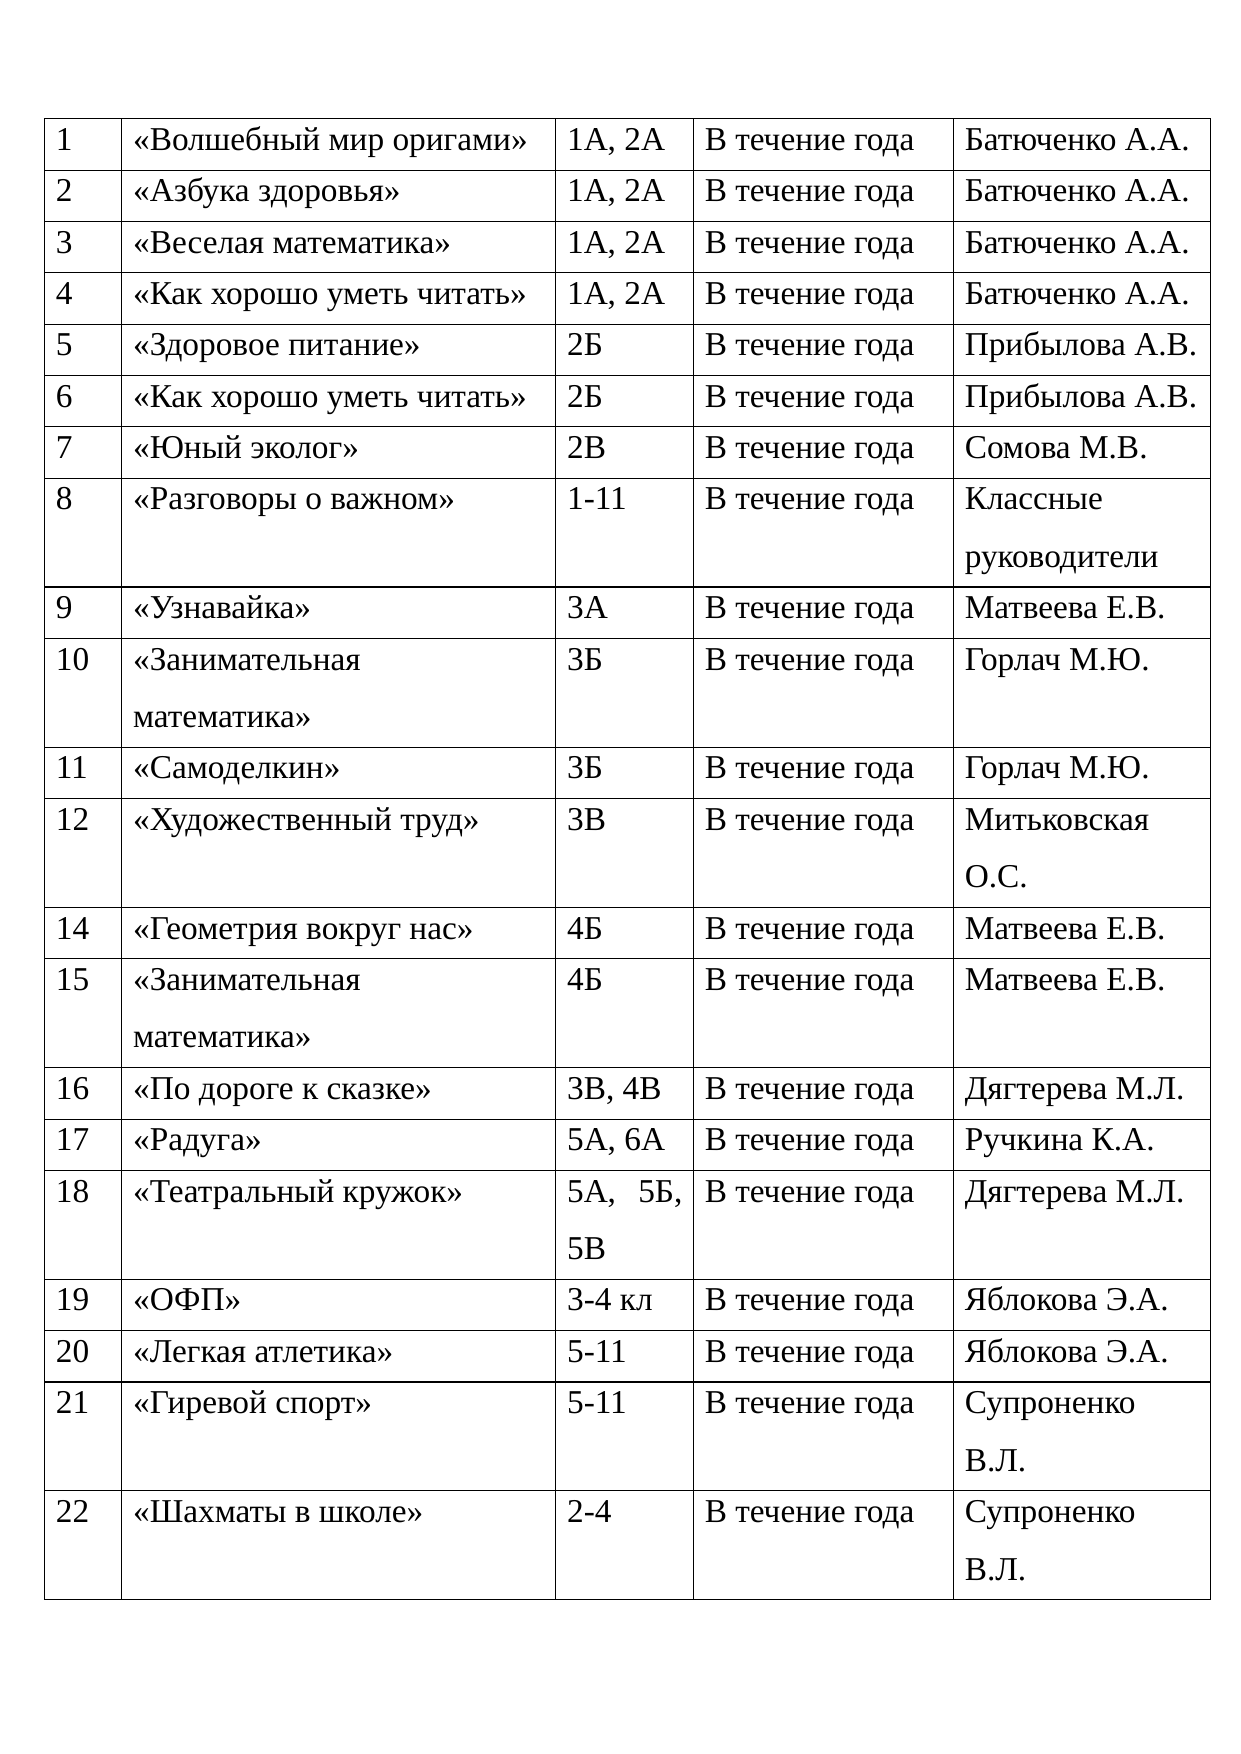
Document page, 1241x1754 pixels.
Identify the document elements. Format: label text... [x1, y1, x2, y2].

table_cell Супроненко В.Л. [954, 1491, 1210, 1599]
table_cell Яблокова Э.А. [954, 1280, 1210, 1330]
table_cell «Разговоры о важном» [122, 479, 555, 586]
table_cell В течение года [694, 427, 953, 478]
table_cell В течение года [694, 119, 953, 169]
table_cell 2Б [556, 376, 693, 426]
table_cell 3Б [556, 748, 693, 798]
table_cell 9 [45, 588, 121, 638]
table_cell В течение года [694, 908, 953, 958]
table_cell В течение года [694, 639, 953, 747]
table_cell «Как хорошо уметь читать» [122, 376, 555, 426]
table_cell «Веселая математика» [122, 222, 555, 272]
table_cell Батюченко А.А. [954, 119, 1210, 169]
table_cell В течение года [694, 479, 953, 586]
table_cell В течение года [694, 1383, 953, 1490]
table_cell 3В [556, 799, 693, 907]
table_cell Яблокова Э.А. [954, 1331, 1210, 1381]
table_cell Ручкина К.А. [954, 1120, 1210, 1170]
table_cell В течение года [694, 748, 953, 798]
table_cell В течение года [694, 959, 953, 1067]
table_cell «По дороге к сказке» [122, 1068, 555, 1118]
table_cell 19 [45, 1280, 121, 1330]
table_cell В течение года [694, 1120, 953, 1170]
table_cell В течение года [694, 1491, 953, 1599]
table_cell В течение года [694, 325, 953, 375]
table_cell 5А, 5Б, 5В [556, 1171, 693, 1279]
table_cell 1 [45, 119, 121, 169]
table_cell «Занимательная математика» [122, 639, 555, 747]
table_cell Матвеева Е.В. [954, 908, 1210, 958]
table_cell Классные руководители [954, 479, 1210, 586]
table_cell 3В, 4В [556, 1068, 693, 1118]
table_cell «ОФП» [122, 1280, 555, 1330]
table_cell В течение года [694, 376, 953, 426]
table_cell Матвеева Е.В. [954, 959, 1210, 1067]
table_cell 14 [45, 908, 121, 958]
table_cell 3А [556, 588, 693, 638]
table_cell «Самоделкин» [122, 748, 555, 798]
table_cell Батюченко А.А. [954, 222, 1210, 272]
table_cell «Юный эколог» [122, 427, 555, 478]
table_cell 5 [45, 325, 121, 375]
table_cell «Гиревой спорт» [122, 1383, 555, 1490]
table_cell 1А, 2А [556, 119, 693, 169]
table_cell Матвеева Е.В. [954, 588, 1210, 638]
table_cell 3 [45, 222, 121, 272]
table_cell «Легкая атлетика» [122, 1331, 555, 1381]
table_cell 6 [45, 376, 121, 426]
table_cell В течение года [694, 1171, 953, 1279]
table_cell «Азбука здоровья» [122, 171, 555, 221]
table_cell 12 [45, 799, 121, 907]
table_cell Дягтерева М.Л. [954, 1171, 1210, 1279]
table_cell 5-11 [556, 1331, 693, 1381]
table_cell 1А, 2А [556, 273, 693, 323]
table_cell 4Б [556, 959, 693, 1067]
table_cell Горлач М.Ю. [954, 748, 1210, 798]
table_cell Горлач М.Ю. [954, 639, 1210, 747]
table_cell В течение года [694, 799, 953, 907]
table_cell 20 [45, 1331, 121, 1381]
table_cell Батюченко А.А. [954, 171, 1210, 221]
table_cell 18 [45, 1171, 121, 1279]
table_cell Прибылова А.В. [954, 376, 1210, 426]
table_cell Прибылова А.В. [954, 325, 1210, 375]
table_cell 1-11 [556, 479, 693, 586]
table_cell В течение года [694, 588, 953, 638]
table_cell 16 [45, 1068, 121, 1118]
table_cell 4 [45, 273, 121, 323]
table_cell 5-11 [556, 1383, 693, 1490]
table_cell 1А, 2А [556, 171, 693, 221]
table_cell 3-4 кл [556, 1280, 693, 1330]
table_cell В течение года [694, 171, 953, 221]
table_cell «Как хорошо уметь читать» [122, 273, 555, 323]
table_cell В течение года [694, 222, 953, 272]
table_cell Митьковская О.С. [954, 799, 1210, 907]
table_cell 17 [45, 1120, 121, 1170]
table_cell Сомова М.В. [954, 427, 1210, 478]
table_cell «Занимательная математика» [122, 959, 555, 1067]
table_cell «Узнавайка» [122, 588, 555, 638]
table_cell В течение года [694, 1331, 953, 1381]
table_cell 4Б [556, 908, 693, 958]
table_cell Дягтерева М.Л. [954, 1068, 1210, 1118]
table_cell 2-4 [556, 1491, 693, 1599]
table_cell «Геометрия вокруг нас» [122, 908, 555, 958]
table_cell 15 [45, 959, 121, 1067]
table_cell 2 [45, 171, 121, 221]
table_cell 5А, 6А [556, 1120, 693, 1170]
table_cell «Здоровое питание» [122, 325, 555, 375]
table_cell 11 [45, 748, 121, 798]
table_cell В течение года [694, 273, 953, 323]
table_cell В течение года [694, 1280, 953, 1330]
table_cell 3Б [556, 639, 693, 747]
table_cell 10 [45, 639, 121, 747]
table_cell 21 [45, 1383, 121, 1490]
table_cell «Радуга» [122, 1120, 555, 1170]
table_cell 2Б [556, 325, 693, 375]
table_cell «Волшебный мир оригами» [122, 119, 555, 169]
table_cell «Художественный труд» [122, 799, 555, 907]
table_cell В течение года [694, 1068, 953, 1118]
table_cell «Шахматы в школе» [122, 1491, 555, 1599]
table_cell Супроненко В.Л. [954, 1383, 1210, 1490]
table_cell 22 [45, 1491, 121, 1599]
table_cell 2В [556, 427, 693, 478]
table_cell 1А, 2А [556, 222, 693, 272]
table_cell Батюченко А.А. [954, 273, 1210, 323]
table_cell 8 [45, 479, 121, 586]
table_cell «Театральный кружок» [122, 1171, 555, 1279]
table_cell 7 [45, 427, 121, 478]
